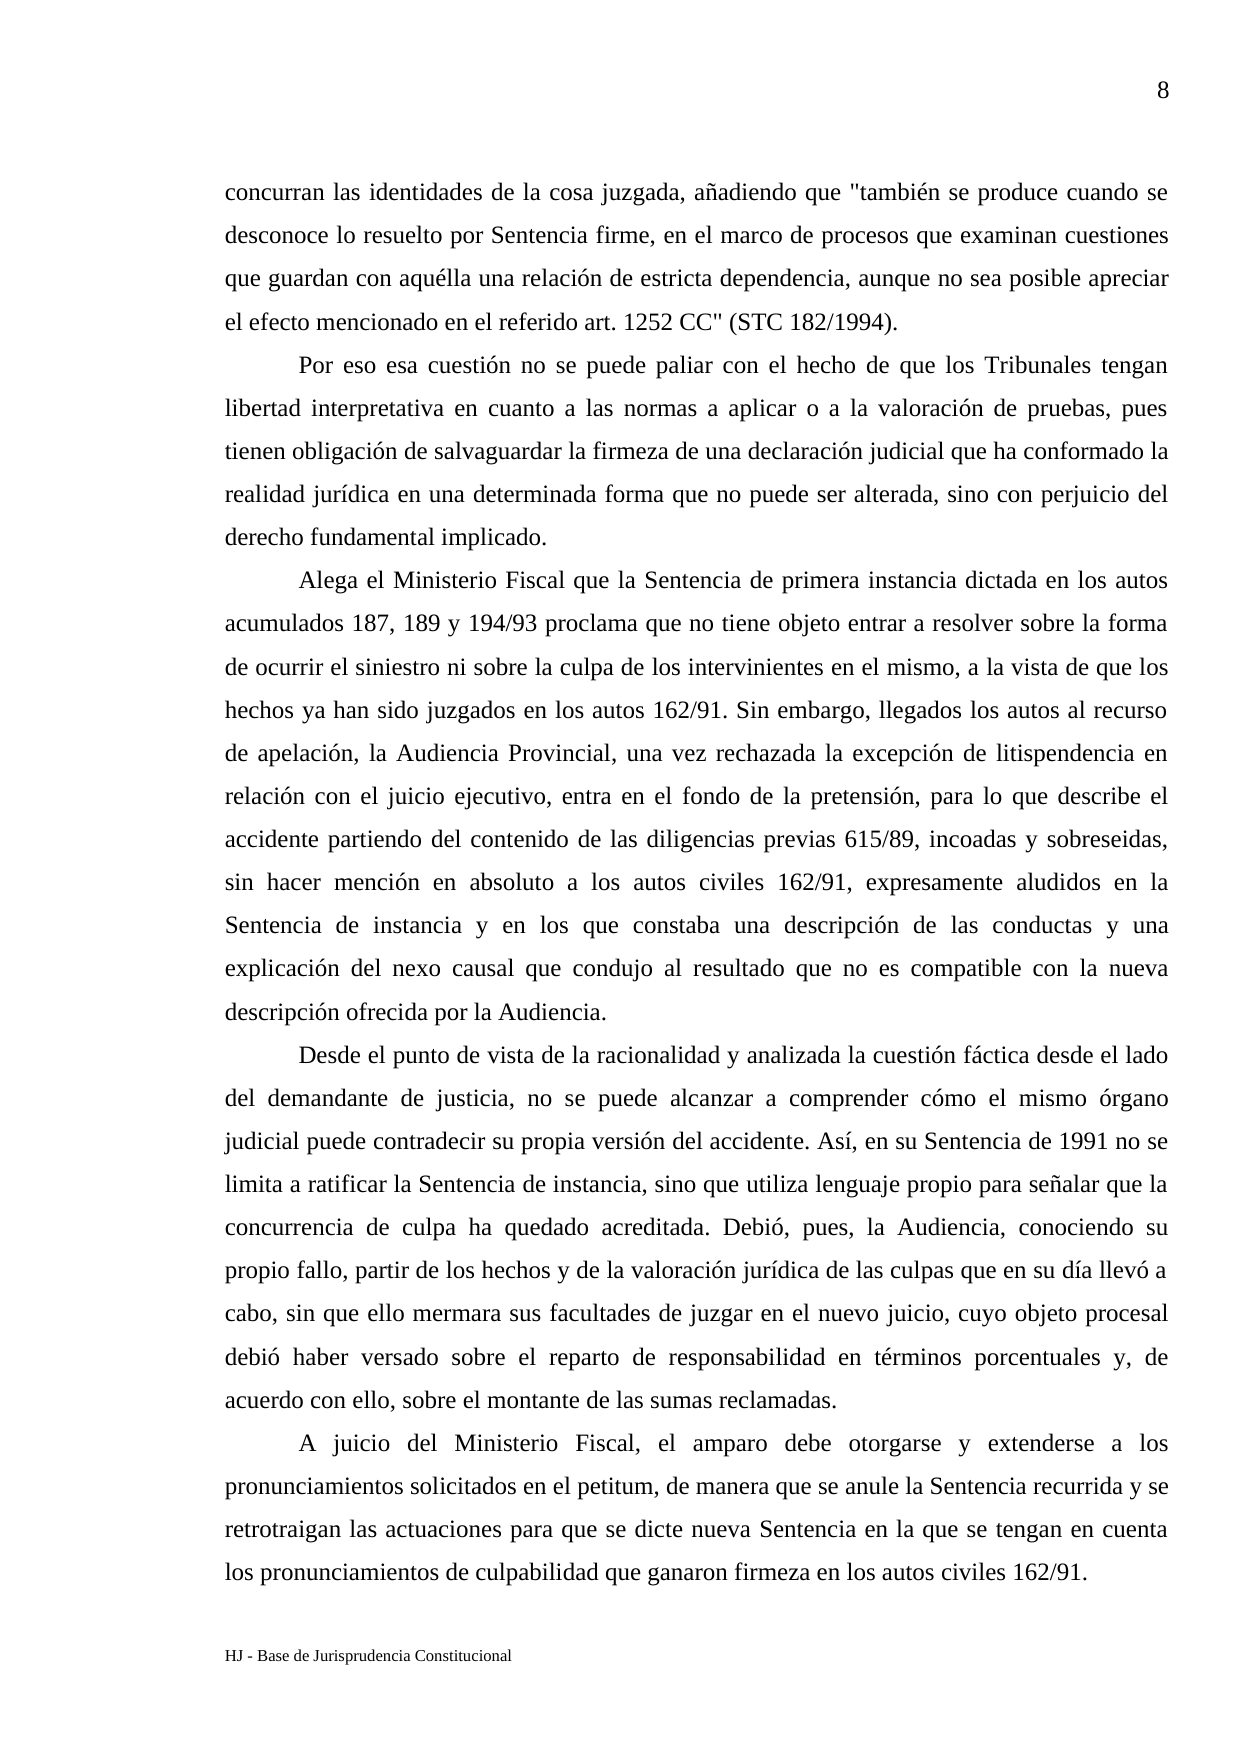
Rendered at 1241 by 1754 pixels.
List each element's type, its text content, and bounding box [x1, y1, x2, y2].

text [224, 177, 1169, 335]
text Por eso esa cuestión no se puede paliar con el hecho de que los Tribunales tengan libertad interpretativa en cuanto a las normas a aplicar o a la valoración de pruebas, pues tienen obligación de salvaguardar la firmeza de una declaración judicial que ha conformado la realidad jurídica en una determinada forma que no puede ser alterada, sino con perjuicio del derecho fundamental implicado. [224, 350, 1169, 551]
text Alega el Ministerio Fiscal que la Sentencia de primera instancia dictada en los autos acumulados 187, 189 y 194/93 proclama que no tiene objeto entrar a resolver sobre la forma de ocurrir el siniestro ni sobre la culpa de los intervinientes en el mismo, a la vista de que los hechos ya han sido juzgados en los autos 162/91. Sin embargo, llegados los autos al recurso de apelación, la Audiencia Provincial, una vez rechazada la excepción de litispendencia en relación con el juicio ejecutivo, entra en el fondo de la pretensión, para lo que describe el accidente partiendo del contenido de las diligencias previas 615/89, incoadas y sobreseidas, sin hacer mención en absoluto a los autos civiles 162/91, expresamente aludidos en la Sentencia de instancia y en los que constaba una descripción de las conductas y una explicación del nexo causal que condujo al resultado que no es compatible con la nueva descripción ofrecida por la Audiencia. [224, 565, 1169, 1025]
text A juicio del Ministerio Fiscal, el amparo debe otorgarse y extenderse a los pronunciamientos solicitados en el petitum, de manera que se anule la Sentencia recurrida y se retrotraigan las actuaciones para que se dicte nueva Sentencia en la que se tengan en cuenta los pronunciamientos de culpabilidad que ganaron firmeza en los autos civiles 162/91. [224, 1428, 1169, 1586]
text Desde el punto de vista de la racionalidad y analizada la cuestión fáctica desde el lado del demandante de justicia, no se puede alcanzar a comprender cómo el mismo órgano judicial puede contradecir su propia versión del accidente. Así, en su Sentencia de 1991 no se limita a ratificar la Sentencia de instancia, sino que utiliza lenguaje propio para señalar que la concurrencia de culpa ha quedado acreditada. Debió, pues, la Audiencia, conociendo su propio fallo, partir de los hechos y de la valoración jurídica de las culpas que en su día llevó a cabo, sin que ello mermara sus facultades de juzgar en el nuevo juicio, cuyo objeto procesal debió haber versado sobre el reparto de responsabilidad en términos porcentuales y, de acuerdo con ello, sobre el montante de las sumas reclamadas. [224, 1040, 1169, 1413]
